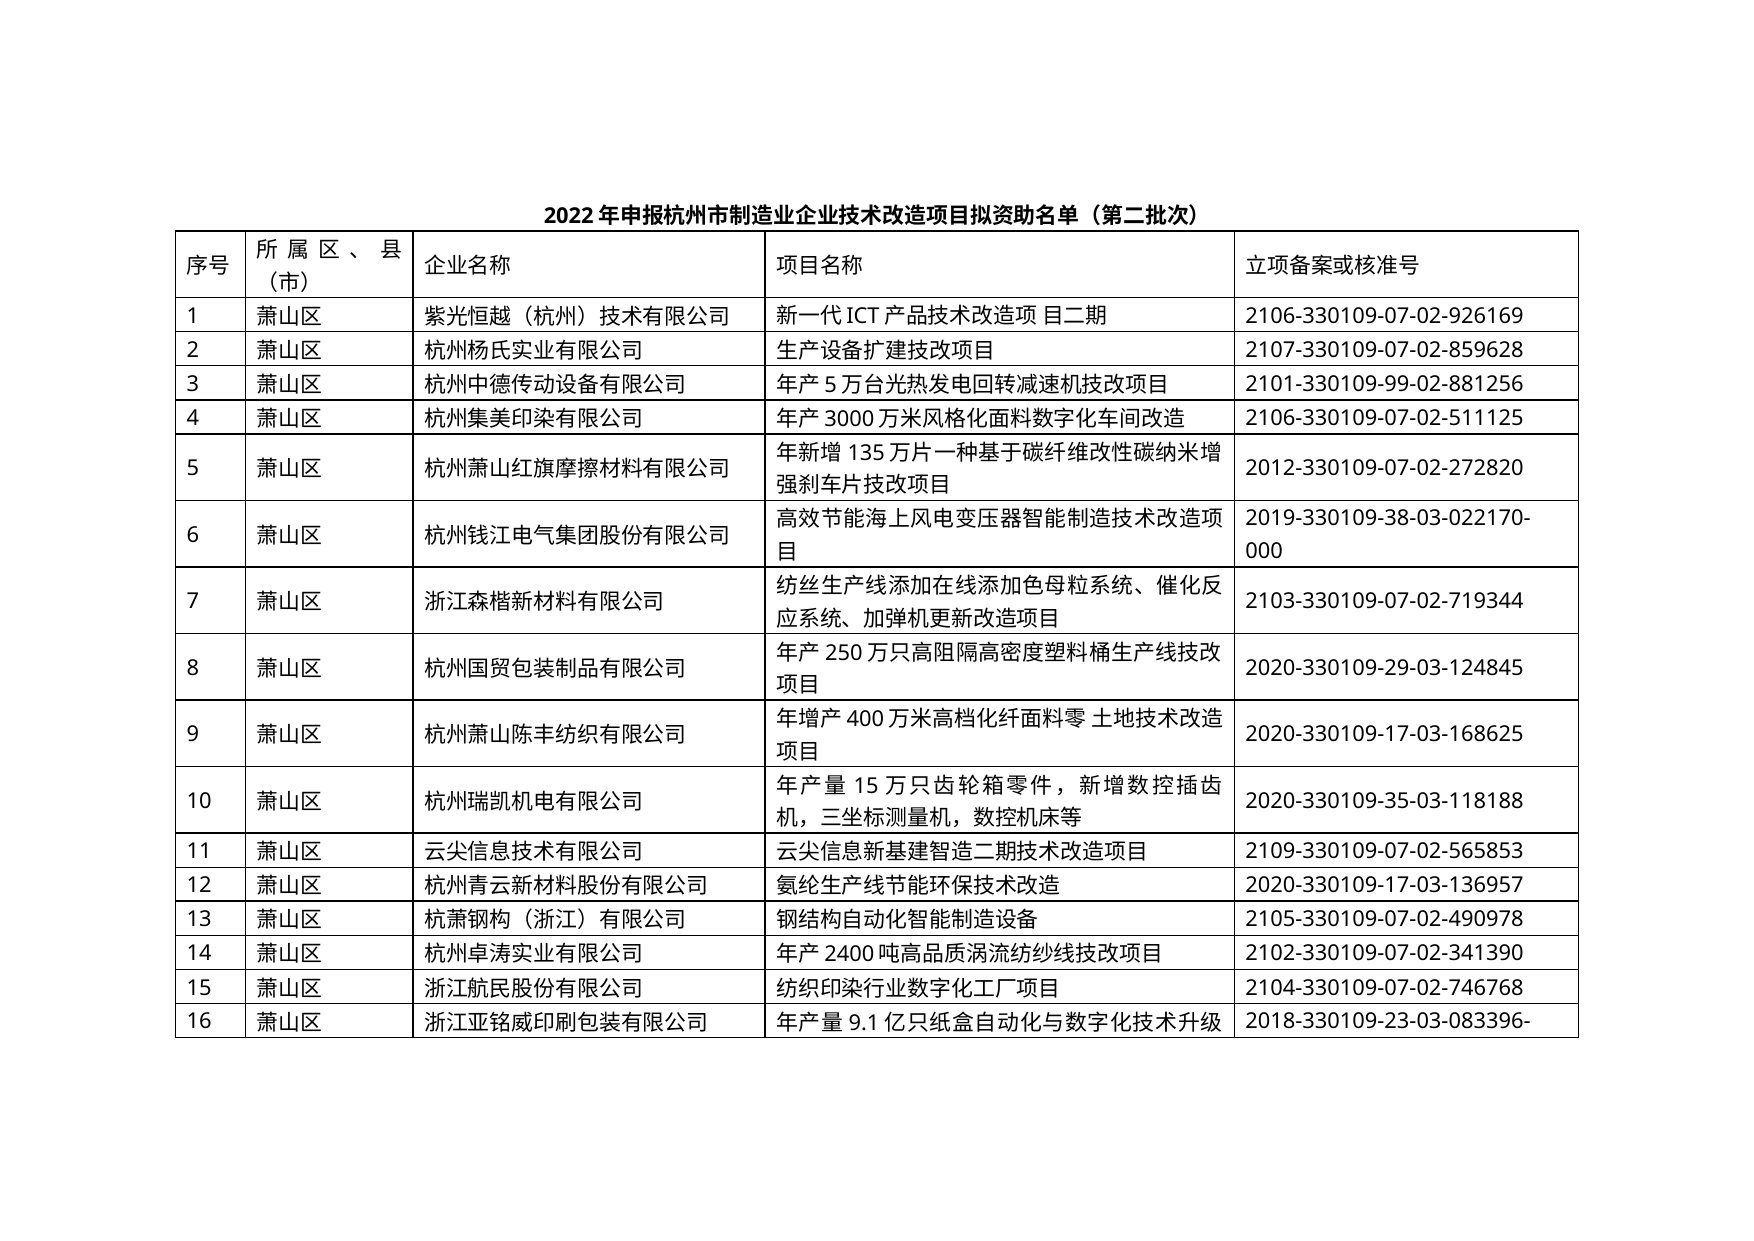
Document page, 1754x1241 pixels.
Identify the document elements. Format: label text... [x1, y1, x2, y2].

table_cell 杭州钱江电气集团股份有限公司 [414, 501, 764, 566]
table_cell 浙江森楷新材料有限公司 [414, 568, 764, 633]
table_cell 萧山区 [246, 1004, 412, 1037]
table_cell 2109-330109-07-02-565853 [1235, 834, 1578, 866]
table_cell 高效节能海上风电变压器智能制造技术改造项目 [766, 501, 1234, 566]
table_cell 萧山区 [246, 568, 412, 633]
table_cell 杭州瑞凯机电有限公司 [414, 767, 764, 832]
table_cell 4 [176, 401, 245, 433]
table_cell 年产5万台光热发电回转减速机技改项目 [766, 366, 1234, 399]
table_cell 杭州集美印染有限公司 [414, 401, 764, 433]
table_cell 萧山区 [246, 332, 412, 365]
table_header 项目名称 [766, 232, 1234, 297]
table_cell 2104-330109-07-02-746768 [1235, 970, 1578, 1003]
table_cell 2106-330109-07-02-926169 [1235, 298, 1578, 331]
table_cell 年新增135万片一种基于碳纤维改性碳纳米增强刹车片技改项目 [766, 435, 1234, 499]
table_cell 5 [176, 435, 245, 499]
table_cell 杭州中德传动设备有限公司 [414, 366, 764, 399]
table_cell 萧山区 [246, 501, 412, 566]
table_cell 2103-330109-07-02-719344 [1235, 568, 1578, 633]
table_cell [1235, 1004, 1578, 1037]
table_cell 新一代ICT产品技术改造项 目二期 [766, 298, 1234, 331]
table_cell 3 [176, 366, 245, 399]
table_cell 2020-330109-35-03-118188 [1235, 767, 1578, 832]
table_cell 杭州杨氏实业有限公司 [414, 332, 764, 365]
table_cell 萧山区 [246, 936, 412, 968]
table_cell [766, 1004, 1234, 1037]
table_cell 2012-330109-07-02-272820 [1235, 435, 1578, 499]
table_cell 氨纶生产线节能环保技术改造 [766, 868, 1234, 900]
table_cell 萧山区 [246, 634, 412, 699]
table_cell 钢结构自动化智能制造设备 [766, 902, 1234, 934]
table_cell 云尖信息新基建智造二期技术改造项目 [766, 834, 1234, 866]
table_cell 年产2400吨高品质涡流纺纱线技改项目 [766, 936, 1234, 968]
table_cell 10 [176, 767, 245, 832]
table_cell 13 [176, 902, 245, 934]
table_cell 云尖信息技术有限公司 [414, 834, 764, 866]
table_cell 杭州萧山红旗摩擦材料有限公司 [414, 435, 764, 499]
table_cell 8 [176, 634, 245, 699]
table_cell 年产量15万只齿轮箱零件，新增数控插齿机，三坐标测量机，数控机床等 [766, 767, 1234, 832]
text 2022年申报杭州市制造业企业技术改造项目拟资助名单（第二批次） [150, 198, 1604, 230]
table_cell 杭州青云新材料股份有限公司 [414, 868, 764, 900]
table_cell 年产3000万米风格化面料数字化车间改造 [766, 401, 1234, 433]
table_cell 2020-330109-29-03-124845 [1235, 634, 1578, 699]
table_cell 2 [176, 332, 245, 365]
table_header 序号 [176, 232, 245, 297]
table_cell 2107-330109-07-02-859628 [1235, 332, 1578, 365]
table_cell 纺织印染行业数字化工厂项目 [766, 970, 1234, 1003]
table_cell 2101-330109-99-02-881256 [1235, 366, 1578, 399]
table_cell 萧山区 [246, 701, 412, 766]
table_cell 萧山区 [246, 401, 412, 433]
table_cell 杭州国贸包装制品有限公司 [414, 634, 764, 699]
table_cell 浙江航民股份有限公司 [414, 970, 764, 1003]
table_cell 萧山区 [246, 366, 412, 399]
table_cell 11 [176, 834, 245, 866]
table_cell 生产设备扩建技改项目 [766, 332, 1234, 365]
table_cell 萧山区 [246, 834, 412, 866]
table_header 立项备案或核准号 [1235, 232, 1578, 297]
table_cell 15 [176, 970, 245, 1003]
table_header 所属区、县（市） [246, 232, 412, 297]
table_cell 2020-330109-17-03-136957 [1235, 868, 1578, 900]
table_cell 年增产400万米高档化纤面料零 土地技术改造项目 [766, 701, 1234, 766]
table_cell 6 [176, 501, 245, 566]
table_cell 2106-330109-07-02-511125 [1235, 401, 1578, 433]
table_cell 紫光恒越（杭州）技术有限公司 [414, 298, 764, 331]
table_cell 杭萧钢构（浙江）有限公司 [414, 902, 764, 934]
table_cell 萧山区 [246, 970, 412, 1003]
table_cell 2105-330109-07-02-490978 [1235, 902, 1578, 934]
table_cell 萧山区 [246, 868, 412, 900]
table_cell 2020-330109-17-03-168625 [1235, 701, 1578, 766]
table_cell 12 [176, 868, 245, 900]
table_cell 年产250万只高阻隔高密度塑料桶生产线技改项目 [766, 634, 1234, 699]
table_cell 2102-330109-07-02-341390 [1235, 936, 1578, 968]
table_cell 萧山区 [246, 902, 412, 934]
table_cell 萧山区 [246, 298, 412, 331]
table_cell 9 [176, 701, 245, 766]
table_cell 14 [176, 936, 245, 968]
table_cell 杭州卓涛实业有限公司 [414, 936, 764, 968]
table_cell 浙江亚铭威印刷包装有限公司 [414, 1004, 764, 1037]
table_cell 2019-330109-38-03-022170-000 [1235, 501, 1578, 566]
table_cell 16 [176, 1004, 245, 1037]
table_cell 杭州萧山陈丰纺织有限公司 [414, 701, 764, 766]
table_cell 7 [176, 568, 245, 633]
table_header 企业名称 [414, 232, 764, 297]
table_cell 萧山区 [246, 767, 412, 832]
table_cell 萧山区 [246, 435, 412, 499]
table_cell 纺丝生产线添加在线添加色母粒系统、催化反应系统、加弹机更新改造项目 [766, 568, 1234, 633]
table_cell 1 [176, 298, 245, 331]
